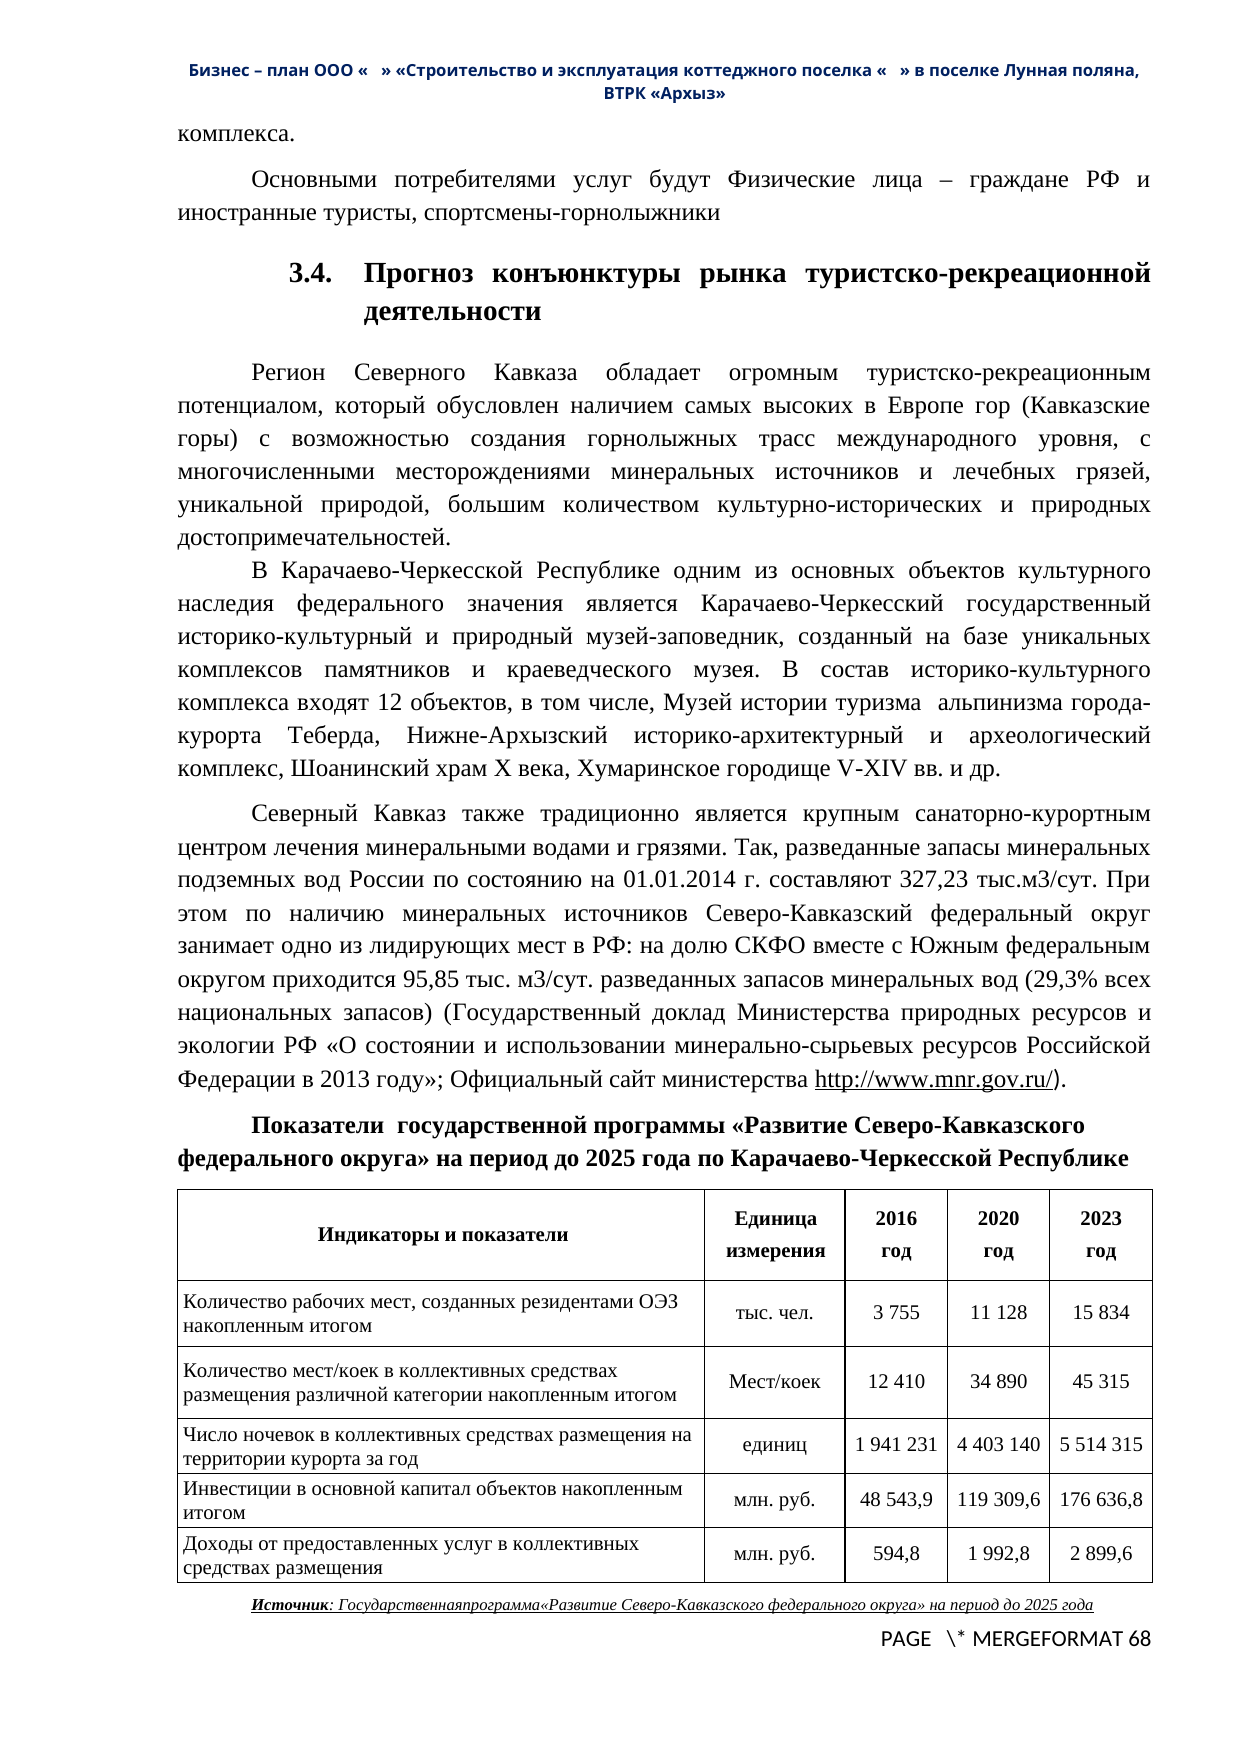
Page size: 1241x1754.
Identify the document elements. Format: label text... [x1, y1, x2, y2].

table_cell 12 410 [846, 1347, 947, 1418]
table_header Индикаторы и показатели [178, 1190, 704, 1280]
table_cell Мест/коек [705, 1347, 844, 1418]
text Источник: Государственнаяпрограмма«Развитие Северо-Кавказского федерального округа» на период до 2025 года [177, 1595, 1152, 1614]
text Показатели государственной программы «Развитие Северо-Кавказского федерального округа» на период до 2025 года по Карачаево-Черкесской Республике [177, 1110, 1152, 1172]
text Прогноз конъюнктуры рынка туристско-рекреационной деятельности [288, 255, 1152, 327]
text Северный Кавказ также традиционно является крупным санаторно-курортным центром лечения минеральными водами и грязями. Так, разведанные запасы минеральных подземных вод России по состоянию на 01.01.2014 г. составляют 327,23 тыс.м3/сут. При этом по наличию минеральных источников Северо-Кавказский федеральный округ занимает одно из лидирующих мест в РФ: на долю СКФО вместе с Южным федеральным округом приходится 95,85 тыс. м3/сут. разведанных запасов минеральных вод (29,3% всех национальных запасов) (Государственный доклад Министерства природных ресурсов и экологии РФ «О состоянии и использовании минерально-сырьевых ресурсов Российской Федерации в 2013 году»; Официальный сайт министерства http://www.mnr.gov.ru/). [177, 798, 1152, 1030]
table_cell 2 899,6 [1050, 1528, 1152, 1582]
table_cell млн. руб. [705, 1528, 844, 1582]
table_cell 5 514 315 [1050, 1419, 1152, 1473]
table_cell Инвестиции в основной капитал объектов накопленным итогом [178, 1474, 704, 1527]
table_cell Число ночевок в коллективных средствах размещения на территории курорта за год [178, 1419, 704, 1473]
table_cell 1 941 231 [846, 1419, 947, 1473]
table_cell 594,8 [846, 1528, 947, 1582]
table_header 2016 год [846, 1190, 947, 1280]
text Регион Северного Кавказа обладает огромным туристско-рекреационным потенциалом, который обусловлен наличием самых высоких в Европе гор (Кавказские горы) с возможностью создания горнолыжных трасс международного уровня, с многочисленными месторождениями минеральных источников и лечебных грязей, уникальной природой, большим количеством культурно-исторических и природных достопримечательностей. [177, 357, 1152, 551]
table_cell 119 309,6 [948, 1474, 1049, 1527]
table_header 2020 год [948, 1190, 1049, 1280]
table_cell 34 890 [948, 1347, 1049, 1418]
table_cell Количество мест/коек в коллективных средствах размещения различной категории накопленным итогом [178, 1347, 704, 1418]
table_cell тыс. чел. [705, 1281, 844, 1346]
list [177, 118, 1152, 147]
table_cell млн. руб. [705, 1474, 844, 1527]
table_cell 4 403 140 [948, 1419, 1049, 1473]
table_cell 1 992,8 [948, 1528, 1049, 1582]
table_cell единиц [705, 1419, 844, 1473]
table_cell Количество рабочих мест, созданных резидентами ОЭЗ накопленным итогом [178, 1281, 704, 1346]
text Основными потребителями услуг будут Физические лица – граждане РФ и иностранные туристы, спортсмены-горнолыжники [177, 164, 1152, 225]
table_cell 3 755 [846, 1281, 947, 1346]
table_cell Доходы от предоставленных услуг в коллективных средствах размещения [178, 1528, 704, 1582]
table_cell 48 543,9 [846, 1474, 947, 1527]
table_cell 45 315 [1050, 1347, 1152, 1418]
text В Карачаево-Черкесской Республике одним из основных объектов культурного наследия федерального значения является Карачаево-Черкесский государственный историко-культурный и природный музей-заповедник, созданный на базе уникальных комплексов памятников и краеведческого музея. В состав историко-культурного комплекса входят 12 объектов, в том числе, Музей истории туризма альпинизма города-курорта Теберда, Нижне-Архызский историко-архитектурный и археологический комплекс, Шоанинский храм Х века, Хумаринское городище V-XIV вв. и др. [177, 555, 1152, 782]
table_header 2023 год [1050, 1190, 1152, 1280]
table_cell 11 128 [948, 1281, 1049, 1346]
table_cell 15 834 [1050, 1281, 1152, 1346]
table_cell 176 636,8 [1050, 1474, 1152, 1527]
table_header Единица измерения [705, 1190, 844, 1280]
